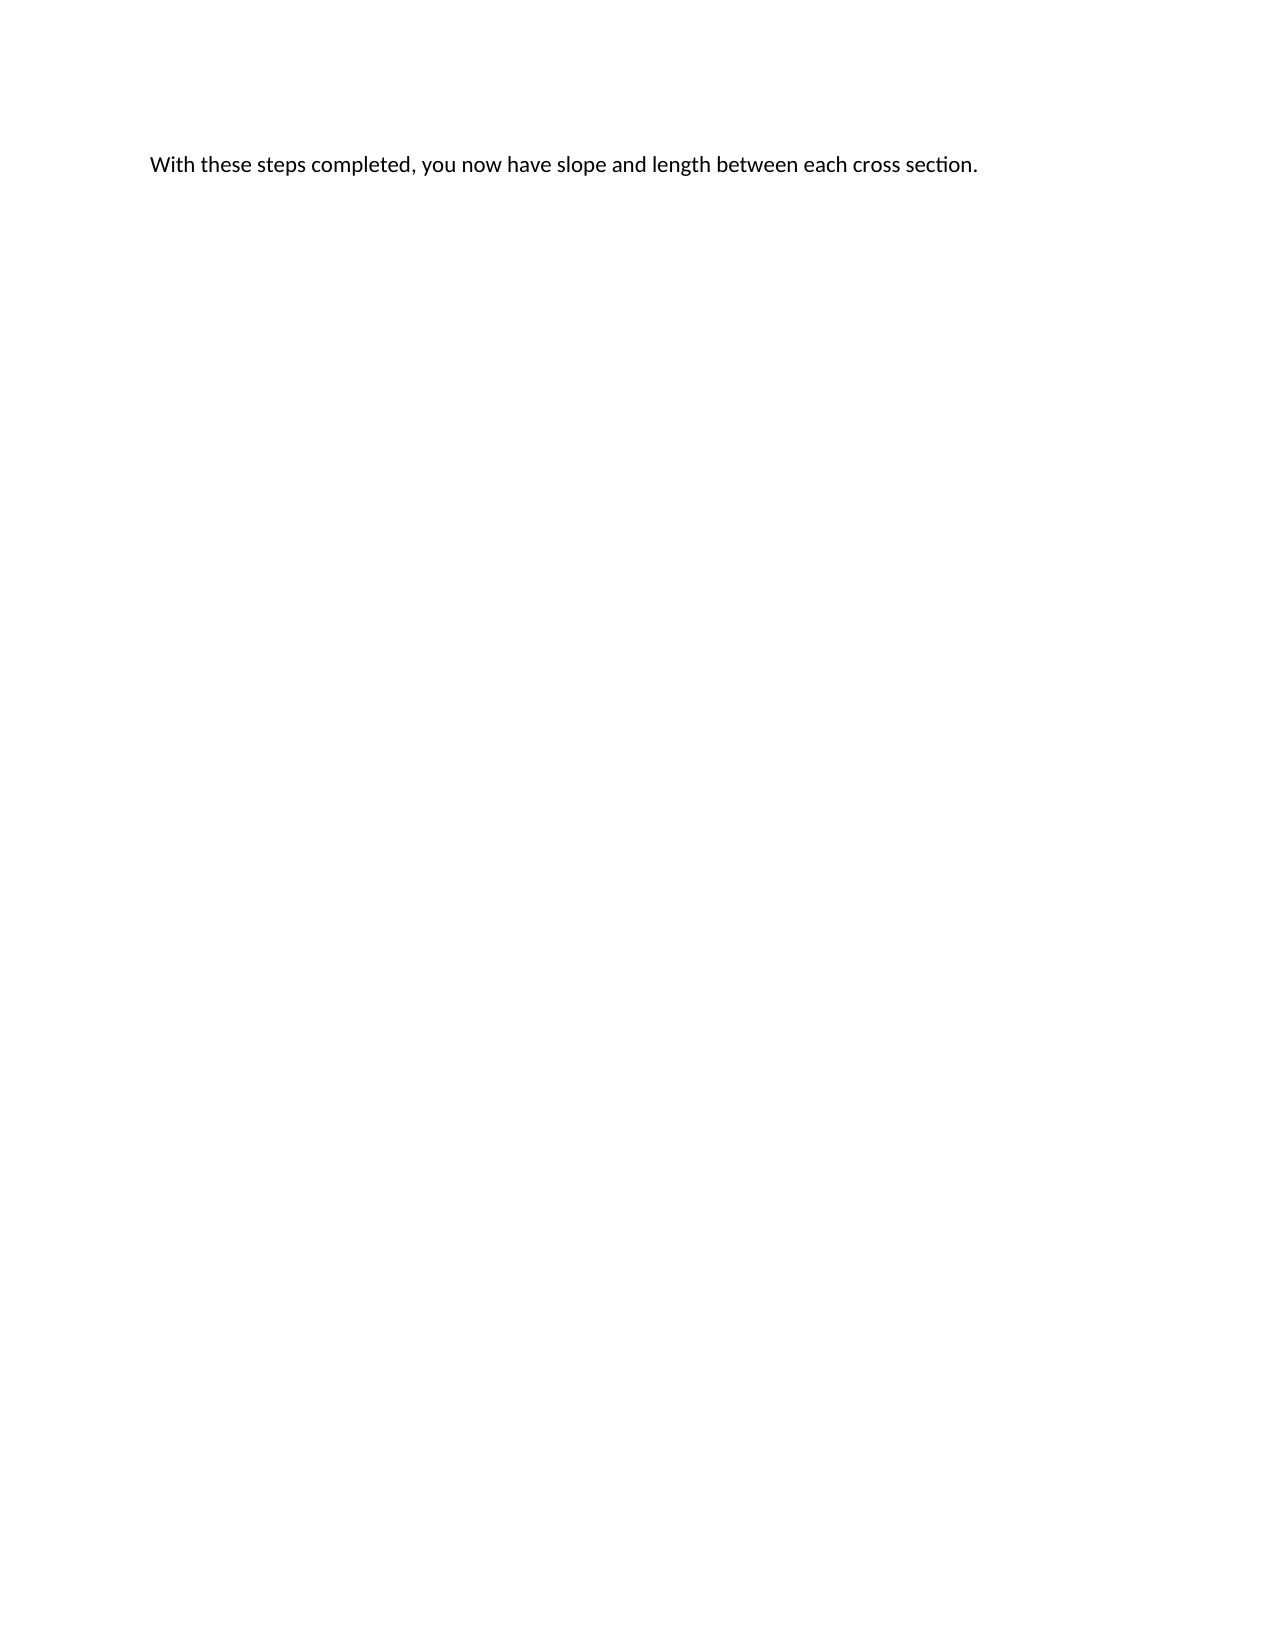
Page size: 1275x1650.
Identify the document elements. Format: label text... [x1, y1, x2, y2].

text With these steps completed, you now have slope and length between each cross section. [150, 150, 1125, 178]
